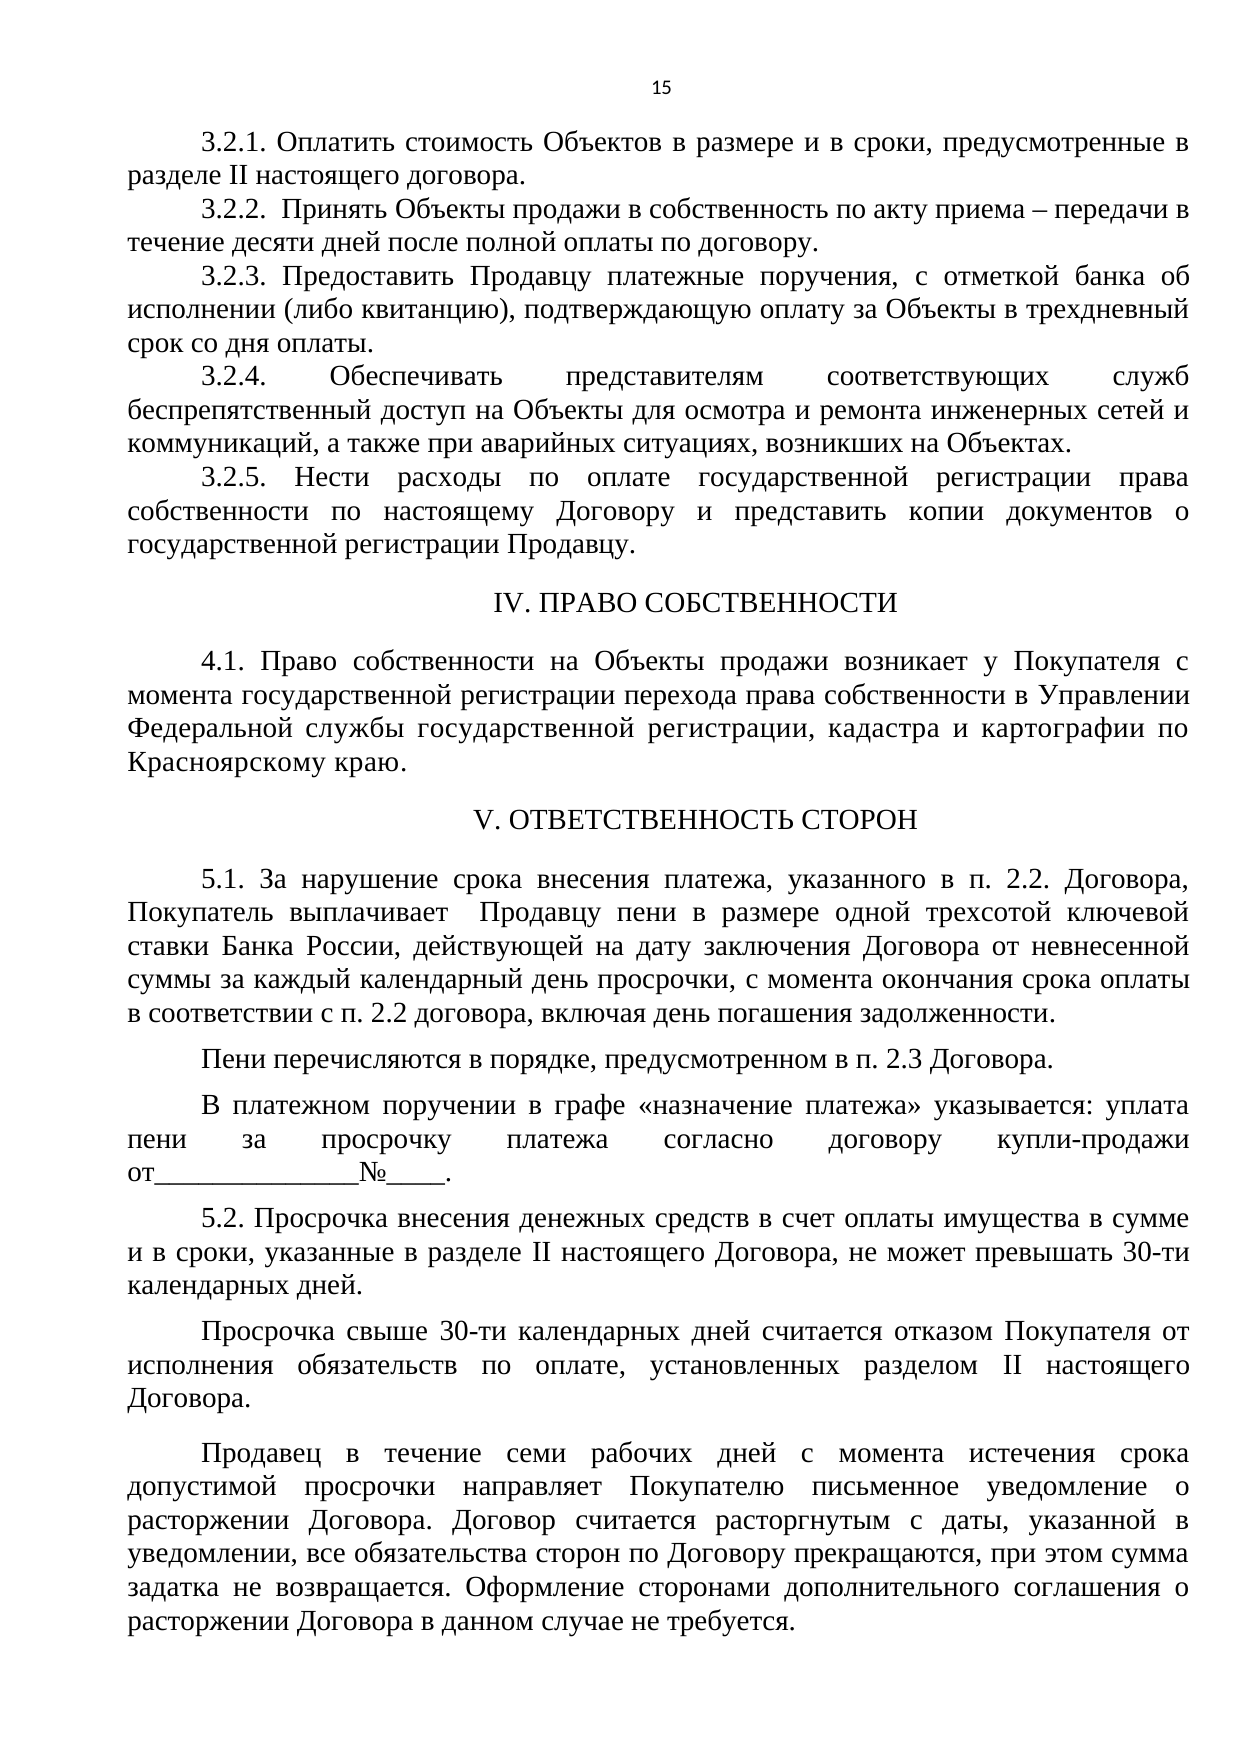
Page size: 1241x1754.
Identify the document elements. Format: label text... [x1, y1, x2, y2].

text V. ОТВЕТСТВЕННОСТЬ СТОРОН [127, 802, 1190, 836]
text Продавец в течение семи рабочих дней с момента истечения срока допустимой просрочки направляет Покупателю письменное уведомление о расторжении Договора. Договор считается расторгнутым с даты, указанной в уведомлении, все обязательства сторон по Договору прекращаются, при этом сумма задатка не возвращается. Оформление сторонами дополнительного соглашения о расторжении Договора в данном случае не требуется. [127, 1435, 1190, 1636]
text Просрочка свыше 30-ти календарных дней считается отказом Покупателя от исполнения обязательств по оплате, установленных разделом II настоящего Договора. [127, 1313, 1190, 1414]
text 5.2. Просрочка внесения денежных средств в счет оплаты имущества в сумме и в сроки, указанные в разделе II настоящего Договора, не может превышать 30-ти календарных дней. [127, 1200, 1190, 1301]
text IV. ПРАВО СОБСТВЕННОСТИ [127, 585, 1190, 618]
text Пени перечисляются в порядке, предусмотренном в п. 2.3 Договора. [127, 1041, 1190, 1075]
text 4.1. Право собственности на Объекты продажи возникает у Покупателя с момента государственной регистрации перехода права собственности в Управлении Федеральной службы государственной регистрации, кадастра и картографии по Красноярскому краю. [127, 643, 1190, 777]
text 3.2.1. Оплатить стоимость Объектов в размере и в сроки, предусмотренные в разделе II настоящего договора. [127, 124, 1190, 191]
text 3.2.2. Принять Объекты продажи в собственность по акту приема – передачи в течение десяти дней после полной оплаты по договору. [127, 191, 1190, 258]
text 3.2.3. Предоставить Продавцу платежные поручения, c отметкой банка об исполнении (либо квитанцию), подтверждающую оплату за Объекты в трехдневный срок со дня оплаты. [127, 258, 1190, 358]
text В платежном поручении в графе «назначение платежа» указывается: уплата пени за просрочку платежа согласно договору купли-продажи от______________№____. [127, 1087, 1190, 1188]
text 3.2.5. Нести расходы по оплате государственной регистрации права собственности по настоящему Договору и представить копии документов о государственной регистрации Продавцу. [127, 459, 1190, 560]
text 5.1. За нарушение срока внесения платежа, указанного в п. 2.2. Договора, Покупатель выплачивает Продавцу пени в размере одной трехсотой ключевой ставки Банка России, действующей на дату заключения Договора от невнесенной суммы за каждый календарный день просрочки, c момента окончания срока оплаты в соответствии с п. 2.2 договора, включая день погашения задолженности. [127, 861, 1190, 1029]
text 3.2.4. Обеспечивать представителям соответствующих служб беспрепятственный доступ на Объекты для осмотра и ремонта инженерных сетей и коммуникаций, а также при аварийных ситуациях, возникших на Объектах. [127, 358, 1190, 459]
